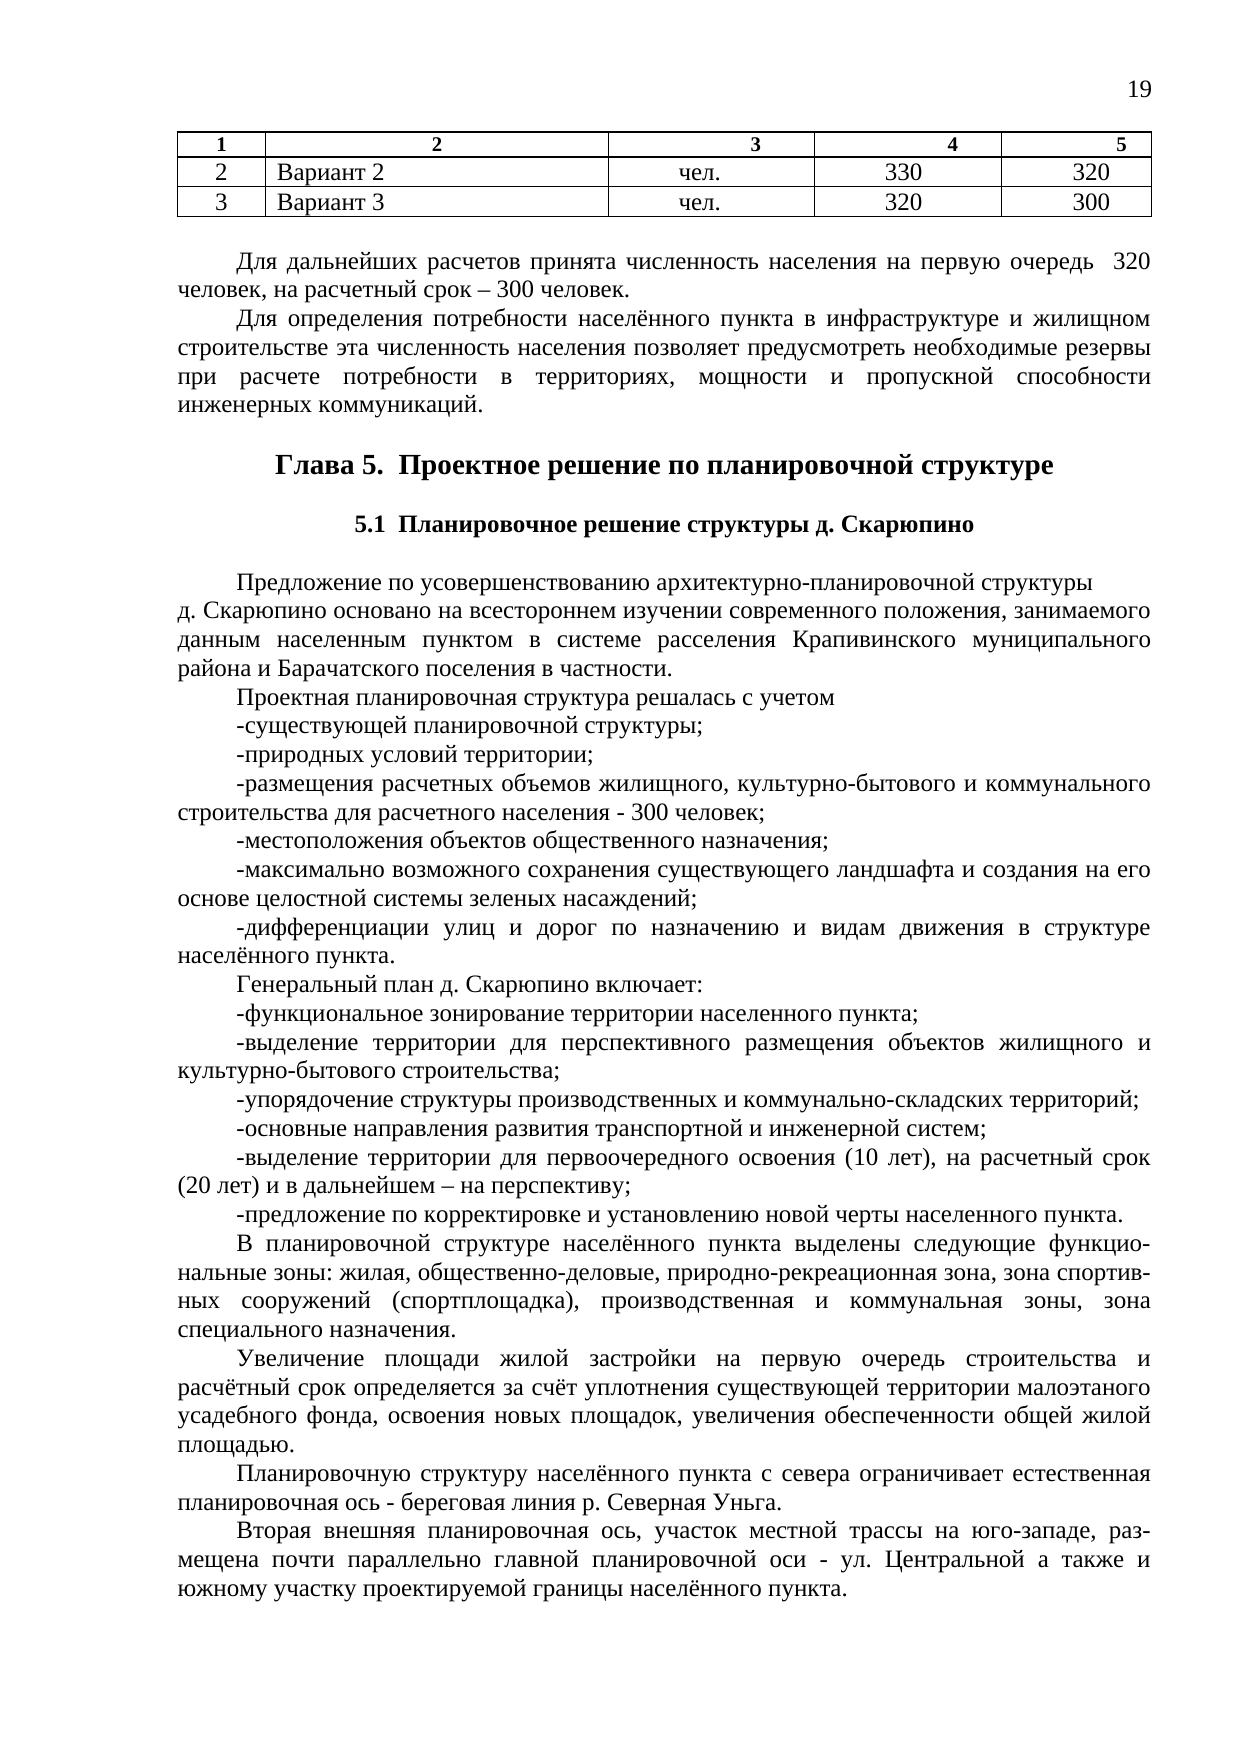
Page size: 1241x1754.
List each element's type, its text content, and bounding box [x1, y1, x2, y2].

text -упорядочение структуры производственных и коммунально-складских территорий; [177, 1084, 1152, 1113]
text Увеличение площади жилой застройки на первую очередь строительства и расчётный срок определяется за счёт уплотнения существующей территории малоэтаного усадебного фонда, освоения новых площадок, увеличения обеспеченности общей жилой площадью. [177, 1343, 1152, 1458]
text -максимально возможного сохранения существующего ландшафта и создания на его основе целостной системы зеленых насаждений; [177, 854, 1152, 912]
text -существующей планировочной структуры; [177, 711, 1152, 739]
text -предложение по корректировке и установлению новой черты населенного пункта. [177, 1199, 1152, 1228]
text -функциональное зонирование территории населенного пункта; [177, 998, 1152, 1027]
text -выделение территории для первоочередного освоения (10 лет), на расчетный срок (20 лет) и в дальнейшем – на перспективу; [177, 1142, 1152, 1199]
table_cell 300 [1002, 187, 1151, 216]
text -основные направления развития транспортной и инженерной систем; [177, 1113, 1152, 1142]
table_cell 3 [609, 133, 814, 156]
text Планировочную структуру населённого пункта с севера ограничивает естественная планировочная ось - береговая линия р. Северная Уньга. [177, 1458, 1152, 1516]
text -местоположения объектов общественного назначения; [177, 826, 1152, 854]
text -размещения расчетных объемов жилищного, культурно-бытового и коммунального строительства для расчетного населения - 300 человек; [177, 768, 1152, 826]
text Проектная планировочная структура решалась с учетом [177, 682, 1152, 711]
table_cell 1 [178, 133, 265, 156]
table_cell 320 [815, 187, 1001, 216]
text Для определения потребности населённого пункта в инфраструктуре и жилищном строительстве эта численность населения позволяет предусмотреть необходимые резервы при расчете потребности в территориях, мощности и пропускной способности инженерных коммуникаций. [177, 303, 1152, 418]
table_cell 4 [815, 133, 1001, 156]
text В планировочной структуре населённого пункта выделены следующие функцио-нальные зоны: жилая, общественно-деловые, природно-рекреационная зона, зона спортив-ных сооружений (спортплощадка), производственная и коммунальная зоны, зона специального назначения. [177, 1228, 1152, 1343]
text Для дальнейших расчетов принята численность населения на первую очередь 320 человек, на расчетный срок – 300 человек. [177, 246, 1152, 303]
table_cell чел. [609, 187, 814, 216]
table_cell 330 [815, 158, 1001, 186]
text -выделение территории для перспективного размещения объектов жилищного и культурно-бытового строительства; [177, 1027, 1152, 1084]
table_cell 5 [1002, 133, 1151, 156]
table_cell 2 [266, 133, 608, 156]
table_cell 320 [1002, 158, 1151, 186]
text -дифференциации улиц и дорог по назначению и видам движения в структуре населённого пункта. [177, 912, 1152, 969]
text Глава 5. Проектное решение по планировочной структуре [177, 447, 1152, 481]
table_cell 3 [178, 187, 265, 216]
table_cell 2 [178, 158, 265, 186]
text Предложение по усовершенствованию архитектурно-планировочной структуры [177, 567, 1152, 596]
table_cell чел. [609, 158, 814, 186]
table_cell Вариант 2 [266, 158, 608, 186]
text Генеральный план д. Скарюпино включает: [177, 969, 1152, 998]
text Вторая внешняя планировочная ось, участок местной трассы на юго-западе, раз-мещена почти параллельно главной планировочной оси - ул. Центральной а также и южному участку проектируемой границы населённого пункта. [177, 1516, 1152, 1602]
table_cell Вариант 3 [266, 187, 608, 216]
text д. Скарюпино основано на всестороннем изучении современного положения, занимаемого данным населенным пунктом в системе расселения Крапивинского муниципального района и Барачатского поселения в частности. [177, 596, 1152, 682]
text 5.1 Планировочное решение структуры д. Скарюпино [177, 509, 1152, 538]
text -природных условий территории; [177, 739, 1152, 768]
